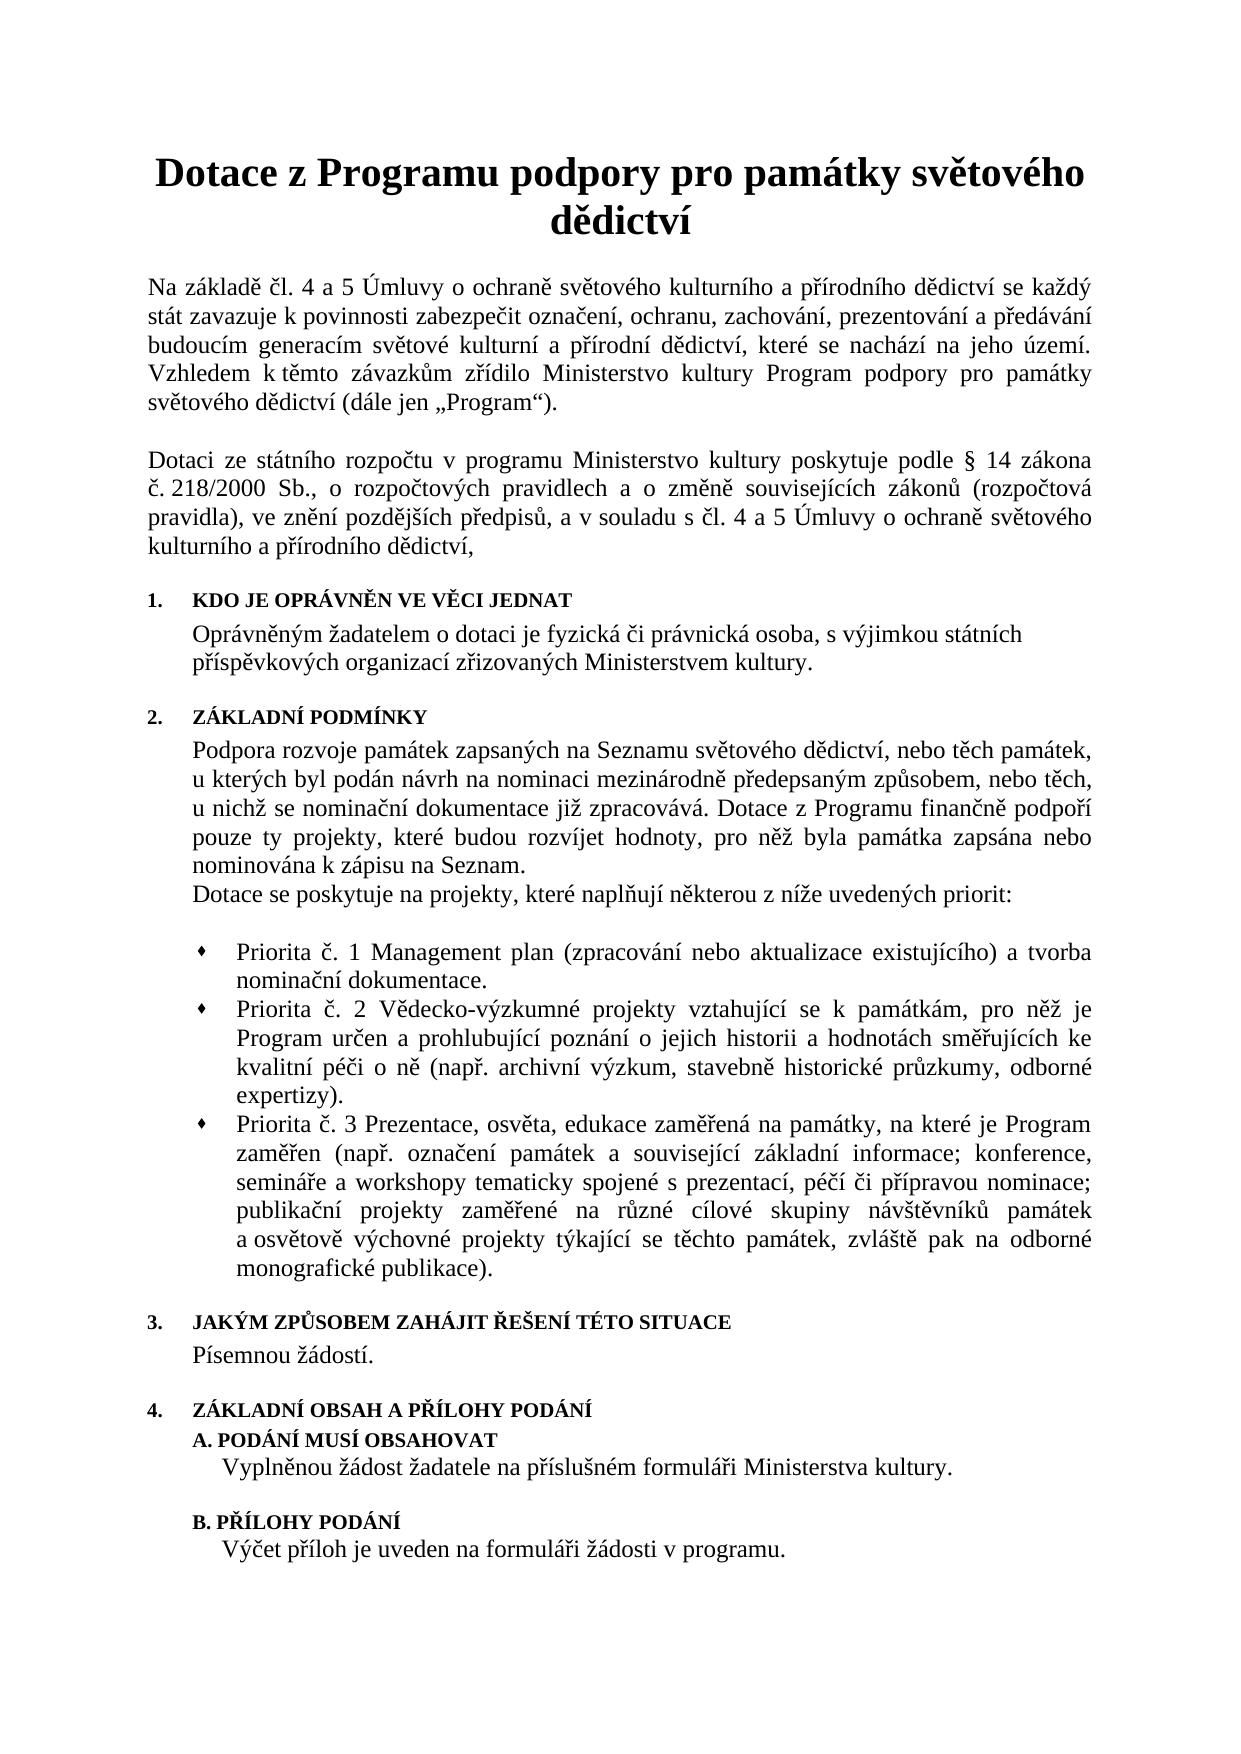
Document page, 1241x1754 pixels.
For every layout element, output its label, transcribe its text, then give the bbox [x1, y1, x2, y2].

text Písemnou žádostí. [148, 1341, 1093, 1369]
text Dotaci ze státního rozpočtu v programu Ministerstvo kultury poskytuje podle § 14 zákona č. 218/2000 Sb., o rozpočtových pravidlech a o změně souvisejících zákonů (rozpočtová pravidla), ve znění pozdějších předpisů, a v souladu s čl. 4 a 5 Úmluvy o ochraně světového kulturního a přírodního dědictví, [148, 445, 1093, 560]
text B. PŘÍLOHY PODÁNÍ [192, 1510, 1093, 1534]
text Dotace se poskytuje na projekty, které naplňují některou z níže uvedených priorit: [192, 879, 1093, 908]
text Vyplněnou žádost žadatele na příslušném formuláři Ministerstva kultury. [221, 1452, 1093, 1481]
list Priorita č. 1 Management plan (zpracování nebo aktualizace existujícího) a tvorba nominační dokumentace. [192, 937, 1093, 994]
list Priorita č. 3 Prezentace, osvěta, edukace zaměřená na památky, na které je Program zaměřen (např. označení památek a související základní informace; konference, semináře a workshopy tematicky spojené s prezentací, péčí či přípravou nominace; publikační projekty zaměřené na různé cílové skupiny návštěvníků památek a osvětově výchovné projekty týkající se těchto památek, zvláště pak na odborné monografické publikace). [192, 1109, 1093, 1282]
text Na základě čl. 4 a 5 Úmluvy o ochraně světového kulturního a přírodního dědictví se každý stát zavazuje k povinnosti zabezpečit označení, ochranu, zachování, prezentování a předávání budoucím generacím světové kulturní a přírodní dědictví, které se nachází na jeho území. Vzhledem k těmto závazkům zřídilo Ministerstvo kultury Program podpory pro památky světového dědictví (dále jen „Program“). [148, 272, 1093, 416]
text A. podání musí obsahovat [192, 1428, 1093, 1452]
list KDO JE OPRÁVNĚN VE VĚCI JEDNAT [162, 588, 1093, 612]
list ZÁKLADNÍ PODMÍNKY [162, 705, 1093, 729]
list Priorita č. 2 Vědecko-výzkumné projekty vztahující se k památkám, pro něž je Program určen a prohlubující poznání o jejich historii a hodnotách směřujících ke kvalitní péči o ně (např. archivní výzkum, stavebně historické průzkumy, odborné expertizy). [192, 994, 1093, 1109]
text Dotace z Programu podpory pro památky světového dědictví [148, 148, 1093, 243]
list JAKÝM ZPŮSOBEM ZAHÁJIT ŘEŠENÍ TÉTO SITUACE [162, 1310, 1093, 1334]
text Oprávněným žadatelem o dotaci je fyzická či právnická osoba, s výjimkou státních příspěvkových organizací zřizovaných Ministerstvem kultury. [192, 619, 1093, 676]
text Podpora rozvoje památek zapsaných na Seznamu světového dědictví, nebo těch památek, u kterých byl podán návrh na nominaci mezinárodně předepsaným způsobem, nebo těch, u nichž se nominační dokumentace již zpracovává. Dotace z Programu finančně podpoří pouze ty projekty, které budou rozvíjet hodnoty, pro něž byla památka zapsána nebo nominována k zápisu na Seznam. [192, 735, 1093, 879]
list ZÁKLADNÍ OBSAH A PŘÍLOHY PODÁNÍ [162, 1398, 1093, 1422]
text Výčet příloh je uveden na formuláři žádosti v programu. [221, 1534, 1093, 1563]
